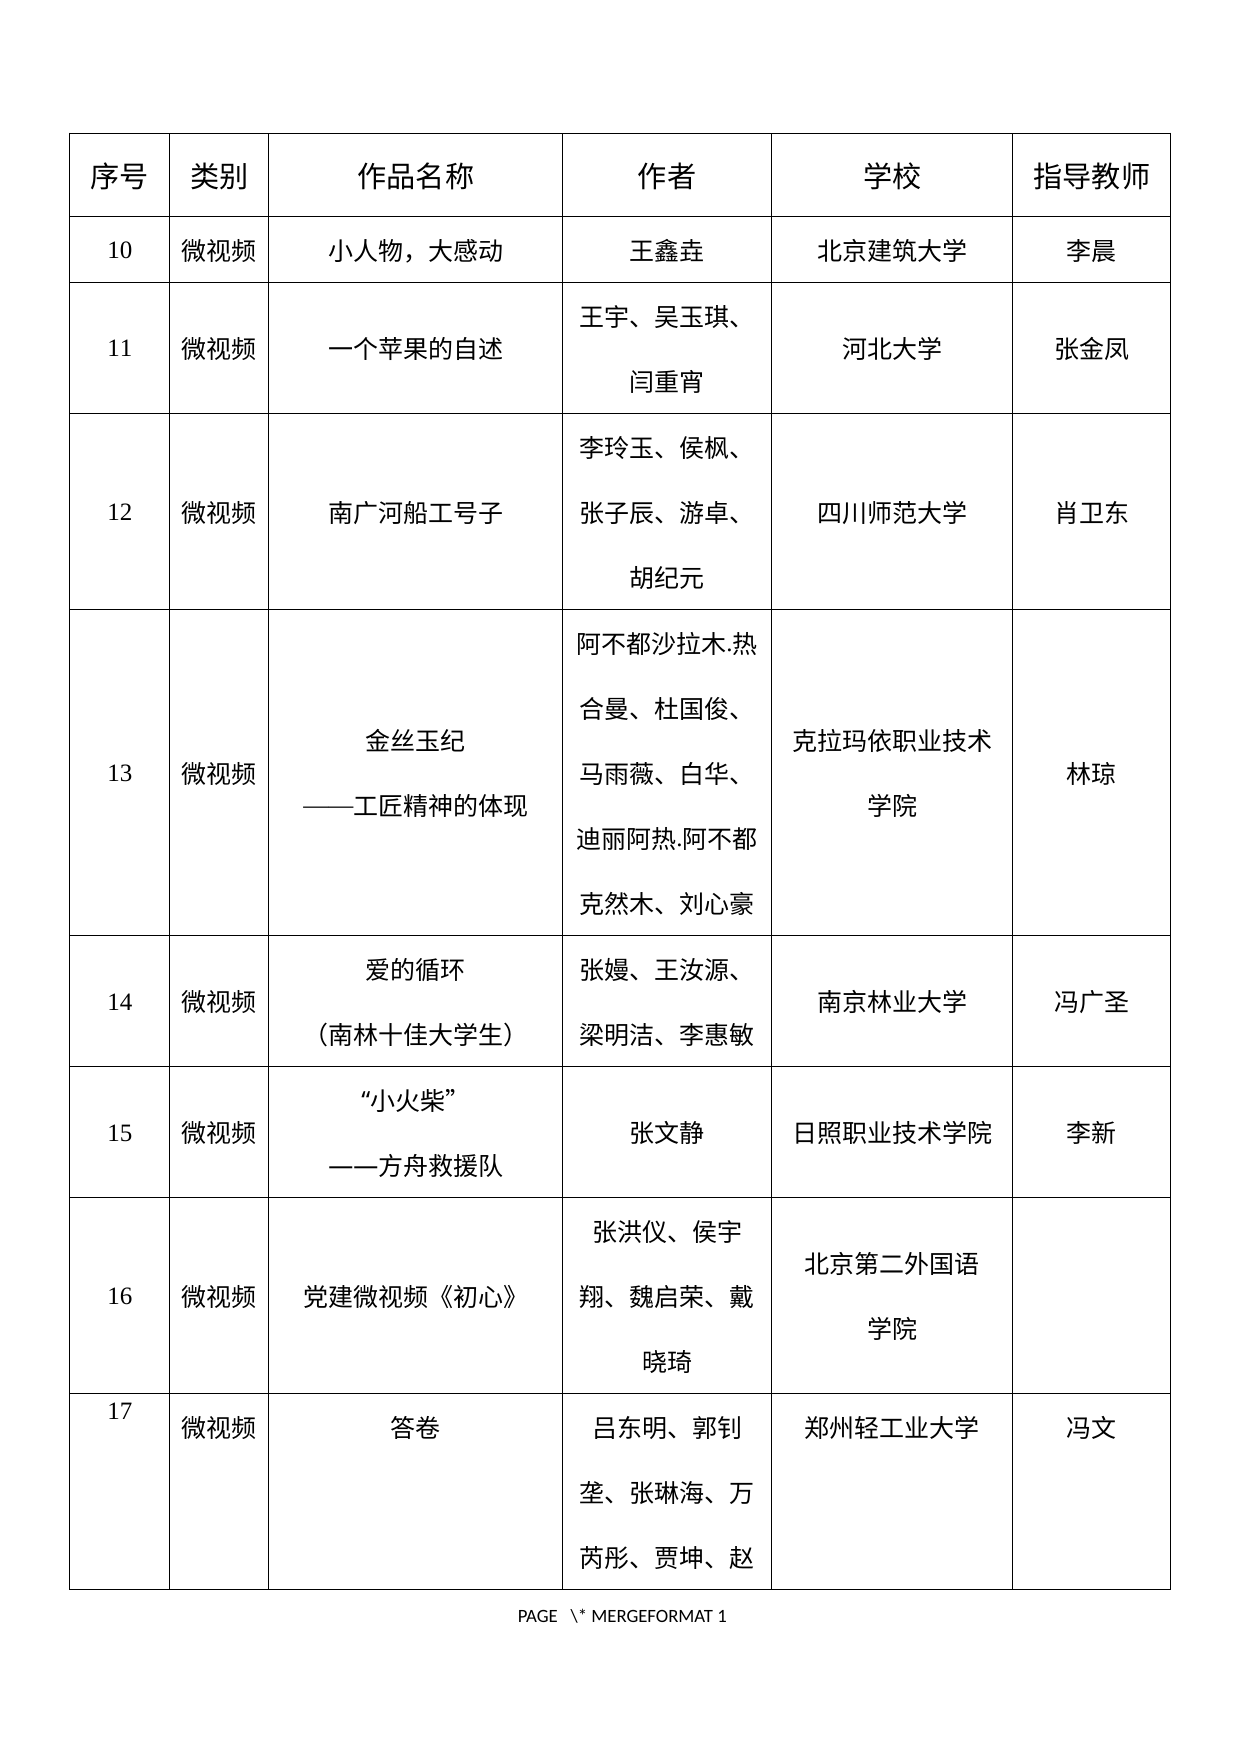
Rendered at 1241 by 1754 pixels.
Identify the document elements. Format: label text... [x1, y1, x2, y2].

table_cell 阿不都沙拉木.热合曼、杜国俊、马雨薇、白华、迪丽阿热.阿不都克然木、刘心豪 [563, 610, 771, 935]
table_cell 微视频 [170, 217, 268, 282]
table_cell 微视频 [170, 610, 268, 935]
table_cell 河北大学 [772, 283, 1012, 413]
table_cell 北京建筑大学 [772, 217, 1012, 282]
table_cell 微视频 [170, 1198, 268, 1393]
table_cell 微视频 [170, 1394, 268, 1589]
table_cell 南京林业大学 [772, 936, 1012, 1066]
table_header 作品名称 [269, 134, 562, 216]
table_cell 微视频 [170, 414, 268, 609]
table_cell 16 [70, 1198, 169, 1393]
table_cell 答卷 [269, 1394, 562, 1589]
table_cell 肖卫东 [1013, 414, 1170, 609]
table_cell 党建微视频《初心》 [269, 1198, 562, 1393]
table_cell 微视频 [170, 936, 268, 1066]
table_cell 冯广圣 [1013, 936, 1170, 1066]
table_cell 一个苹果的自述 [269, 283, 562, 413]
table_cell 冯文 [1013, 1394, 1170, 1589]
table_cell 14 [70, 936, 169, 1066]
table_cell 微视频 [170, 283, 268, 413]
table_cell 李新 [1013, 1067, 1170, 1197]
table_cell 克拉玛依职业技术学院 [772, 610, 1012, 935]
table_cell 爱的循环 （南林十佳大学生） [269, 936, 562, 1066]
table_cell 11 [70, 283, 169, 413]
table_cell 北京第二外国语 学院 [772, 1198, 1012, 1393]
table_cell 张文静 [563, 1067, 771, 1197]
table_cell 张金凤 [1013, 283, 1170, 413]
table_cell 日照职业技术学院 [772, 1067, 1012, 1197]
table_cell 13 [70, 610, 169, 935]
table_cell “小火柴” ——方舟救援队 [269, 1067, 562, 1197]
table_cell 李玲玉、侯枫、张子辰、游卓、胡纪元 [563, 414, 771, 609]
table_cell 10 [70, 217, 169, 282]
table_cell 郑州轻工业大学 [772, 1394, 1012, 1589]
table_cell 南广河船工号子 [269, 414, 562, 609]
table_header 指导教师 [1013, 134, 1170, 216]
table_cell 17 [70, 1394, 169, 1589]
table_header 学校 [772, 134, 1012, 216]
table_cell 金丝玉纪 ——工匠精神的体现 [269, 610, 562, 935]
table_header 类别 [170, 134, 268, 216]
table_cell 12 [70, 414, 169, 609]
table_cell 王宇、吴玉琪、闫重宵 [563, 283, 771, 413]
table_cell 15 [70, 1067, 169, 1197]
table_cell 张洪仪、侯宇翔、魏启荣、戴晓琦 [563, 1198, 771, 1393]
table_cell [1013, 1198, 1170, 1393]
table_header 作者 [563, 134, 771, 216]
table_cell 张嫚、王汝源、梁明洁、李惠敏 [563, 936, 771, 1066]
table_cell 小人物，大感动 [269, 217, 562, 282]
table_cell 林琼 [1013, 610, 1170, 935]
table_cell 王鑫垚 [563, 217, 771, 282]
table_cell 吕东明、郭钊垄、张琳海、万芮彤、贾坤、赵亚鹏 [563, 1394, 771, 1589]
table_cell 微视频 [170, 1067, 268, 1197]
table_cell 四川师范大学 [772, 414, 1012, 609]
table_cell 李晨 [1013, 217, 1170, 282]
table_header 序号 [70, 134, 169, 216]
